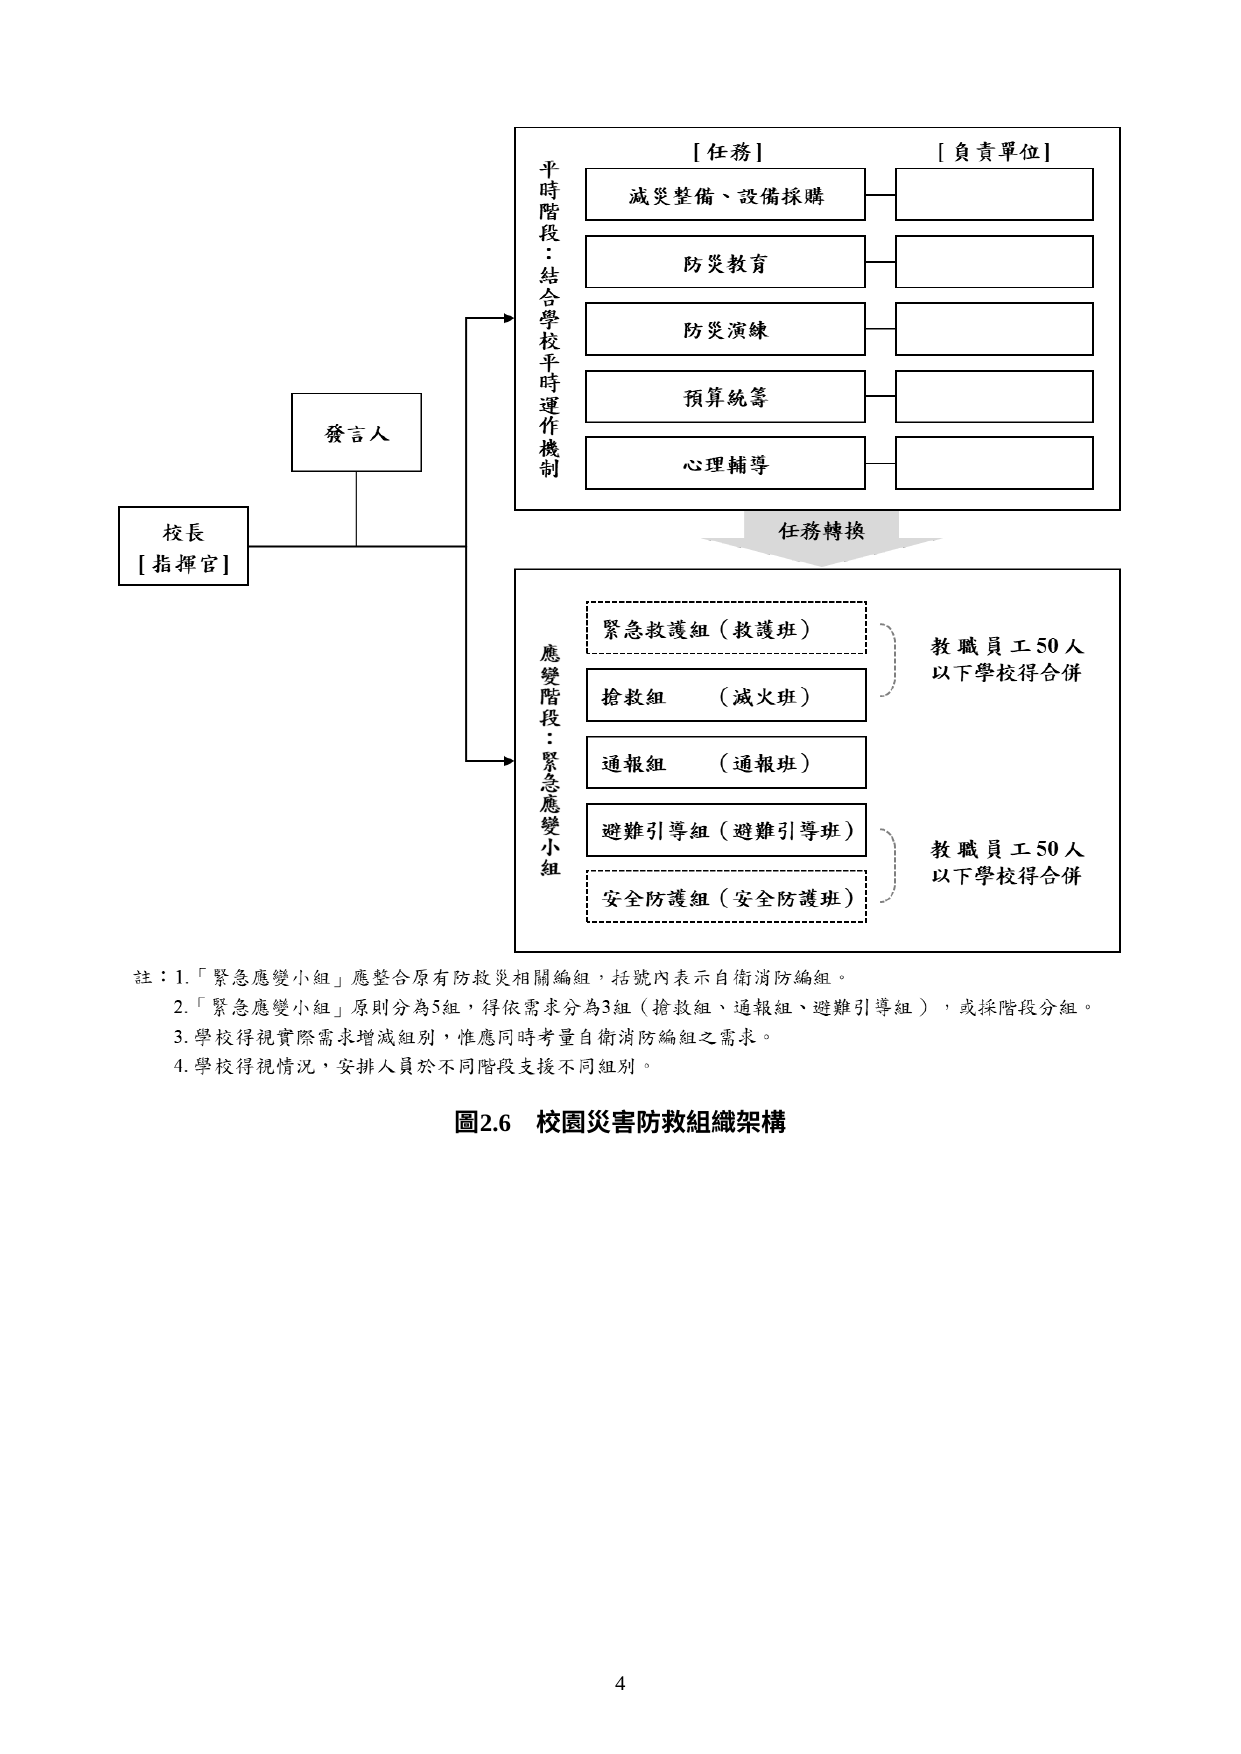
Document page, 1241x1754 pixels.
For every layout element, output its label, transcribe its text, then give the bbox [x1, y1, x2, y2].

picture [118, 127, 1123, 1089]
